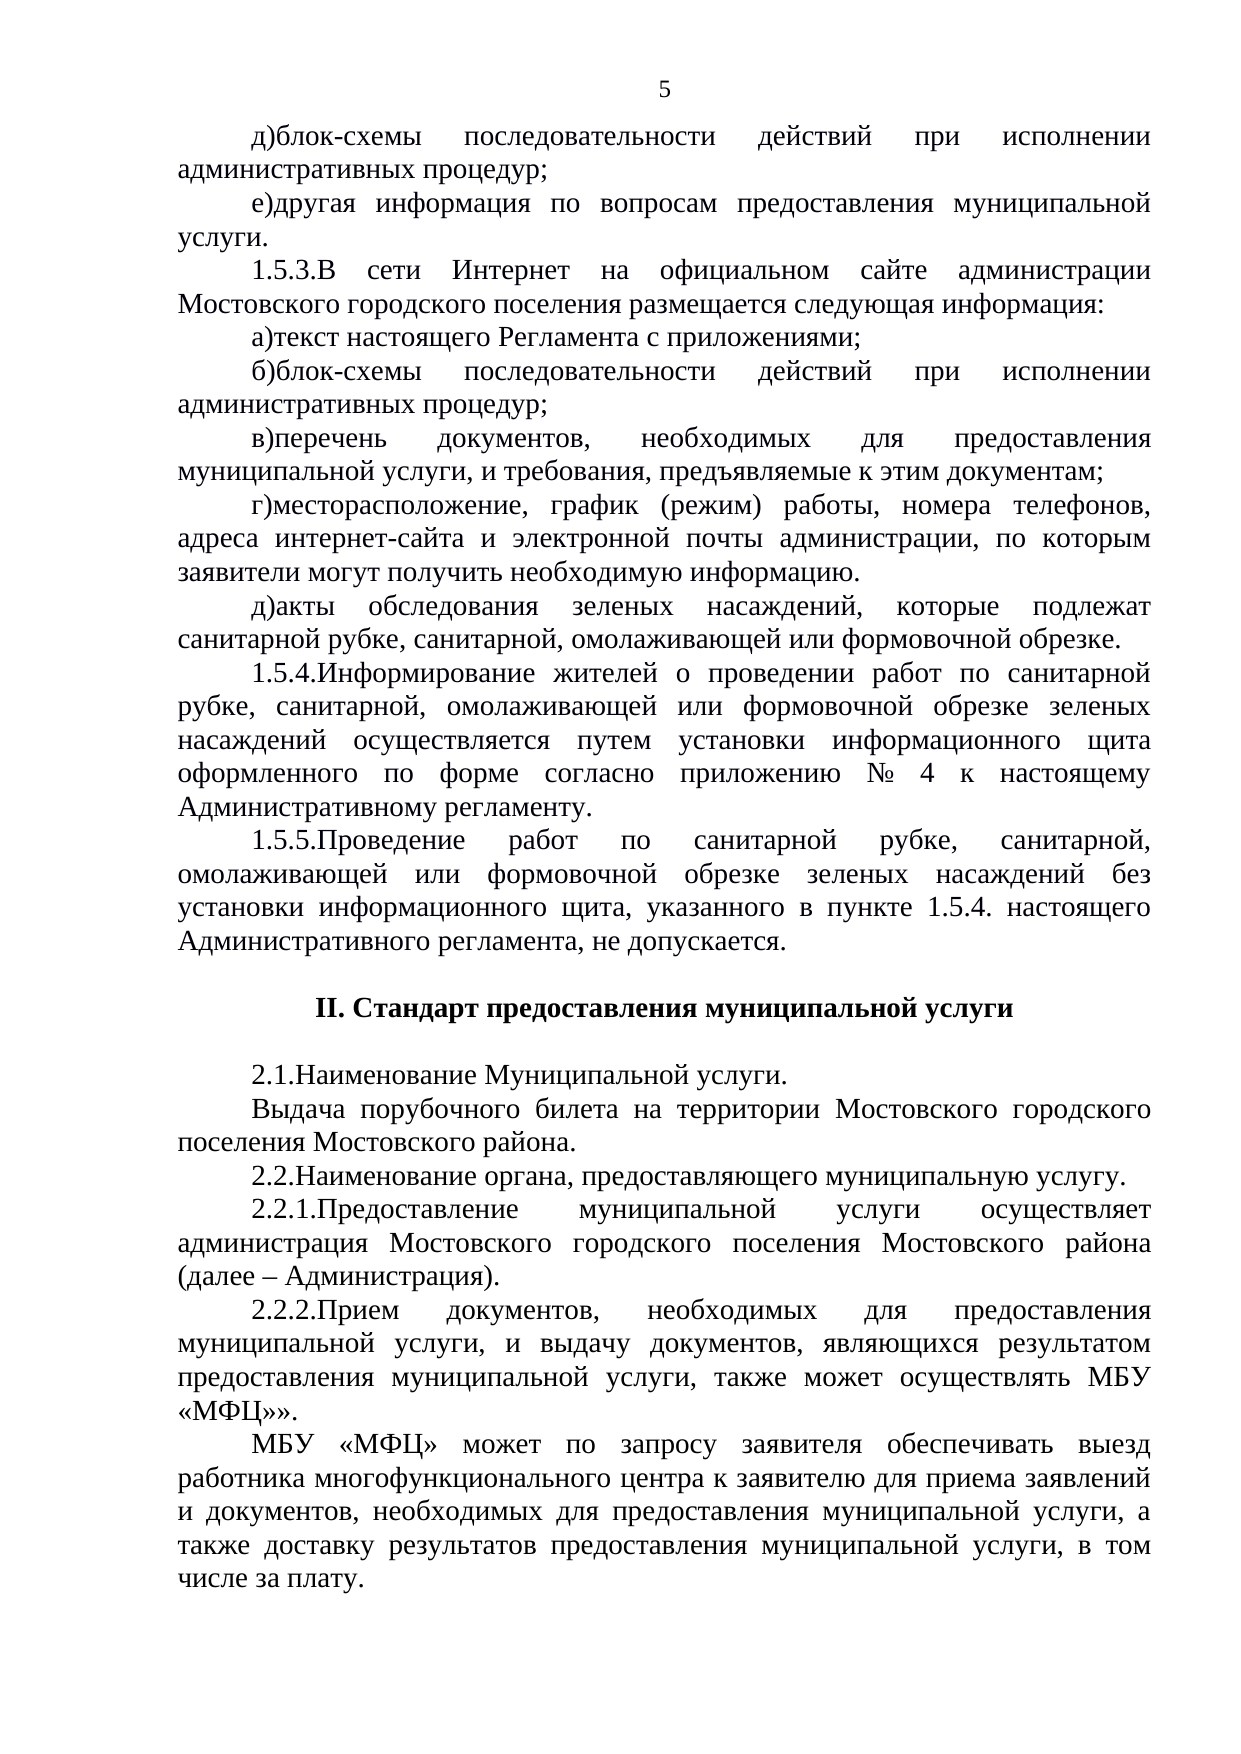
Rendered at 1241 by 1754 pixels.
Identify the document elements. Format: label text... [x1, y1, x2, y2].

text Выдача порубочного билета на территории Мостовского городского поселения Мостовского района. [177, 1091, 1152, 1158]
text 2.1.Наименование Муниципальной услуги. [177, 1057, 1152, 1091]
text 2.2.2.Прием документов, необходимых для предоставления муниципальной услуги, и выдачу документов, являющихся результатом предоставления муниципальной услуги, также может осуществлять МБУ «МФЦ»». [177, 1292, 1152, 1426]
text 1.5.5.Проведение работ по санитарной рубке, санитарной, омолаживающей или формовочной обрезке зеленых насаждений без установки информационного щита, указанного в пункте 1.5.4. настоящего Административного регламента, не допускается. [177, 822, 1152, 957]
text 1.5.4.Информирование жителей о проведении работ по санитарной рубке, санитарной, омолаживающей или формовочной обрезке зеленых насаждений осуществляется путем установки информационного щита оформленного по форме согласно приложению № 4 к настоящему Административному регламенту. [177, 655, 1152, 822]
text е)другая информация по вопросам предоставления муниципальной услуги. [177, 185, 1152, 252]
text д)блок-схемы последовательности действий при исполнении административных процедур; [177, 118, 1152, 185]
text д)акты обследования зеленых насаждений, которые подлежат санитарной рубке, санитарной, омолаживающей или формовочной обрезке. [177, 588, 1152, 655]
text II. Стандарт предоставления муниципальной услуги [177, 990, 1152, 1024]
text б)блок-схемы последовательности действий при исполнении административных процедур; [177, 353, 1152, 420]
text г)месторасположение, график (режим) работы, номера телефонов, адреса интернет-сайта и электронной почты администрации, по которым заявители могут получить необходимую информацию. [177, 487, 1152, 588]
text в)перечень документов, необходимых для предоставления муниципальной услуги, и требования, предъявляемые к этим документам; [177, 420, 1152, 487]
text 2.2.Наименование органа, предоставляющего муниципальную услугу. [177, 1158, 1152, 1191]
text 2.2.1.Предоставление муниципальной услуги осуществляет администрация Мостовского городского поселения Мостовского района (далее – Администрация). [177, 1191, 1152, 1292]
text 1.5.3.В сети Интернет на официальном сайте администрации Мостовского городского поселения размещается следующая информация: [177, 252, 1152, 319]
text а)текст настоящего Регламента с приложениями; [177, 319, 1152, 353]
text МБУ «МФЦ» может по запросу заявителя обеспечивать выезд работника многофункционального центра к заявителю для приема заявлений и документов, необходимых для предоставления муниципальной услуги, а также доставку результатов предоставления муниципальной услуги, в том числе за плату. [177, 1426, 1152, 1594]
